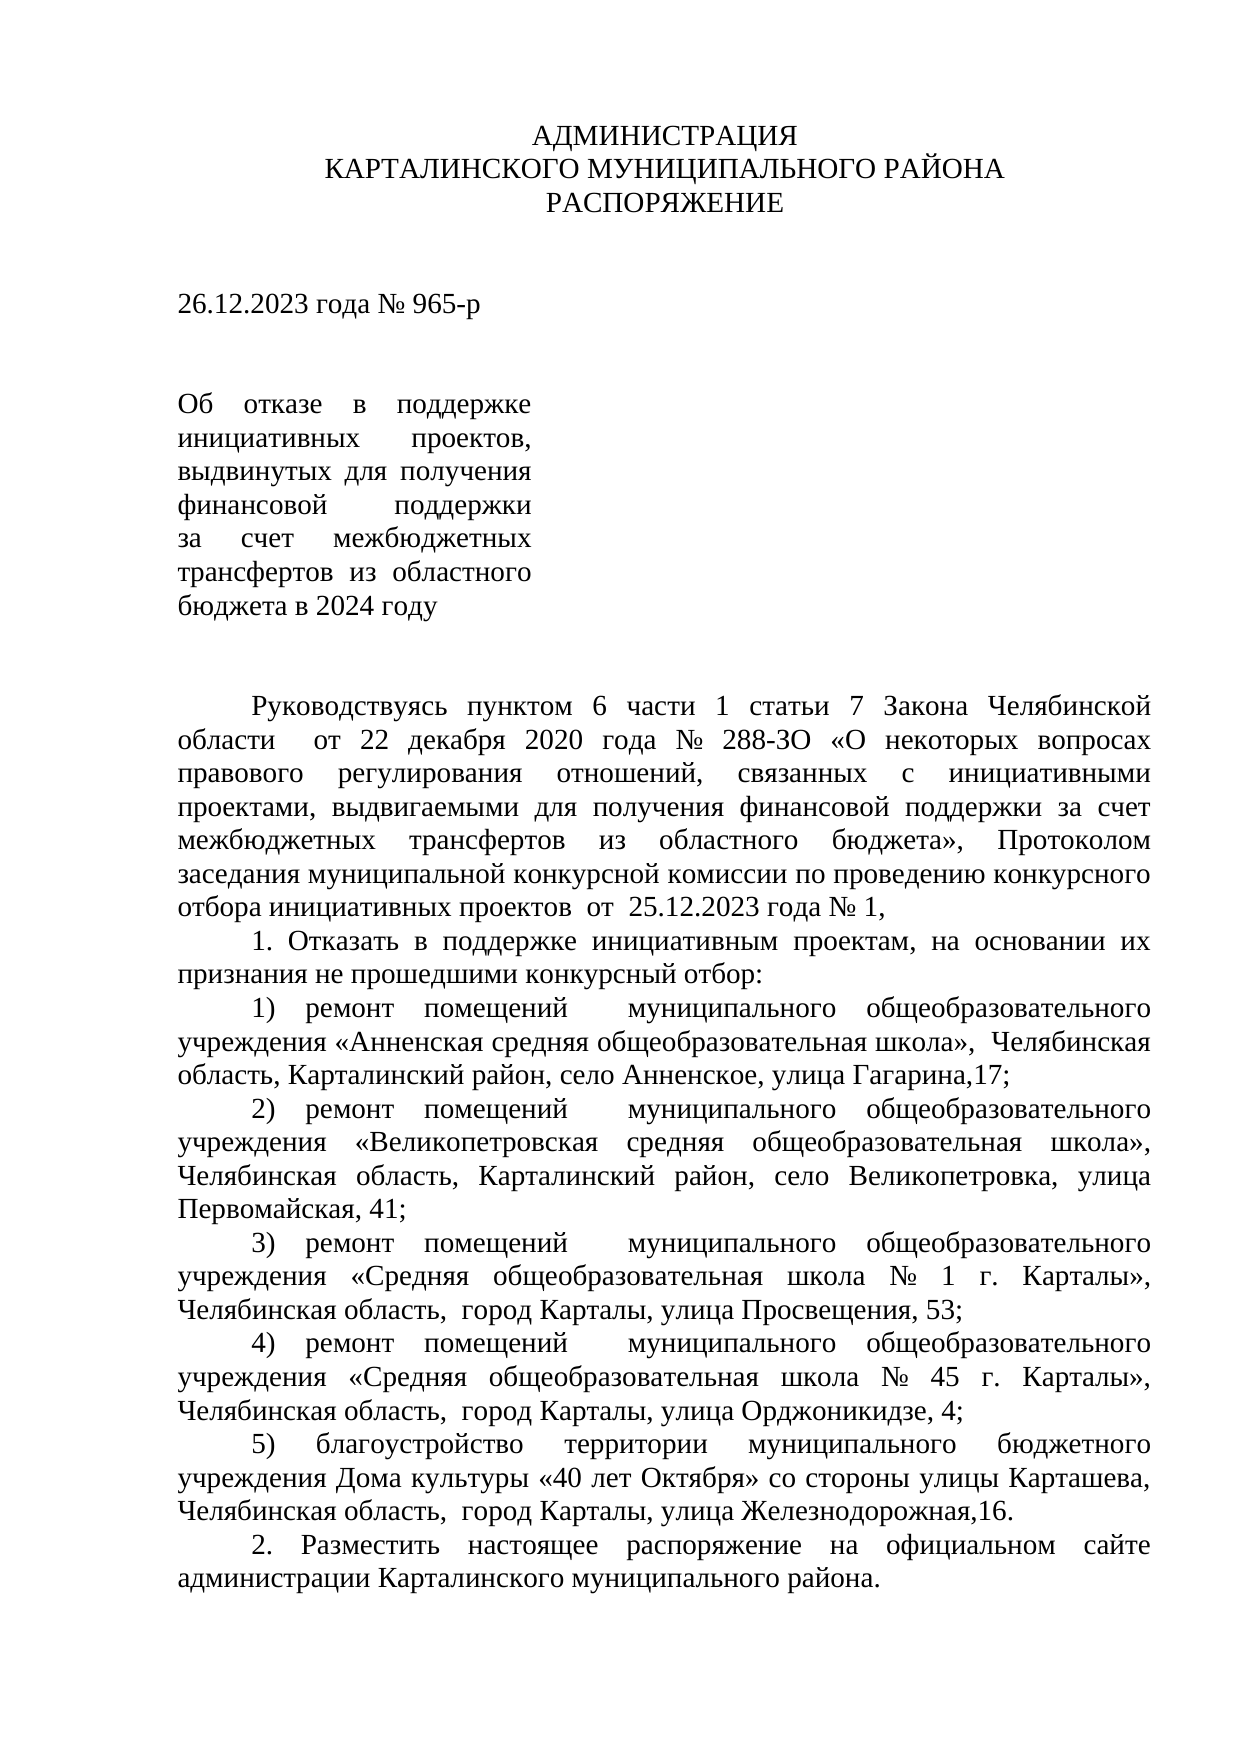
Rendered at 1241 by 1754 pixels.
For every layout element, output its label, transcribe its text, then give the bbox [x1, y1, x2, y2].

text РАСПОРЯЖЕНИЕ [177, 185, 1152, 219]
text 2) ремонт помещений муниципального общеобразовательного учреждения «Великопетровская средняя общеобразовательная школа», Челябинская область, Карталинский район, село Великопетровка, улица Первомайская, 41; [177, 1091, 1152, 1225]
text 1. Отказать в поддержке инициативным проектам, на основании их признания не прошедшими конкурсный отбор: [177, 923, 1152, 990]
text 5) благоустройство территории муниципального бюджетного учреждения Дома культуры «40 лет Октября» со стороны улицы Карташева, Челябинская область, город Карталы, улица Железнодорожная,16. [177, 1426, 1152, 1527]
text 3) ремонт помещений муниципального общеобразовательного учреждения «Средняя общеобразовательная школа № 1 г. Карталы», Челябинская область, город Карталы, улица Просвещения, 53; [177, 1225, 1152, 1326]
text Об отказе в поддержке инициативных проектов, выдвинутых для получения финансовой поддержки за счет межбюджетных трансфертов из областного бюджета в 2024 году [177, 386, 532, 621]
text 26.12.2023 года № 965-р [177, 286, 532, 319]
list 2. Разместить настоящее распоряжение на официальном сайте администрации Карталинского муниципального района. [177, 1527, 1152, 1594]
text 1) ремонт помещений муниципального общеобразовательного учреждения «Анненская средняя общеобразовательная школа», Челябинская область, Карталинский район, село Анненское, улица Гагарина,17; [177, 990, 1152, 1091]
text АДМИНИСТРАЦИЯ [177, 118, 1152, 152]
text Руководствуясь пунктом 6 части 1 статьи 7 Закона Челябинской области от 22 декабря 2020 года № 288-ЗО «О некоторых вопросах правового регулирования отношений, связанных с инициативными проектами, выдвигаемыми для получения финансовой поддержки за счет межбюджетных трансфертов из областного бюджета», Протоколом заседания муниципальной конкурсной комиссии по проведению конкурсного отбора инициативных проектов от 25.12.2023 года № 1, [177, 688, 1152, 923]
text КАРТАЛИНСКОГО МУНИЦИПАЛЬНОГО РАЙОНА [177, 152, 1152, 185]
text 4) ремонт помещений муниципального общеобразовательного учреждения «Средняя общеобразовательная школа № 45 г. Карталы», Челябинская область, город Карталы, улица Орджоникидзе, 4; [177, 1326, 1152, 1426]
